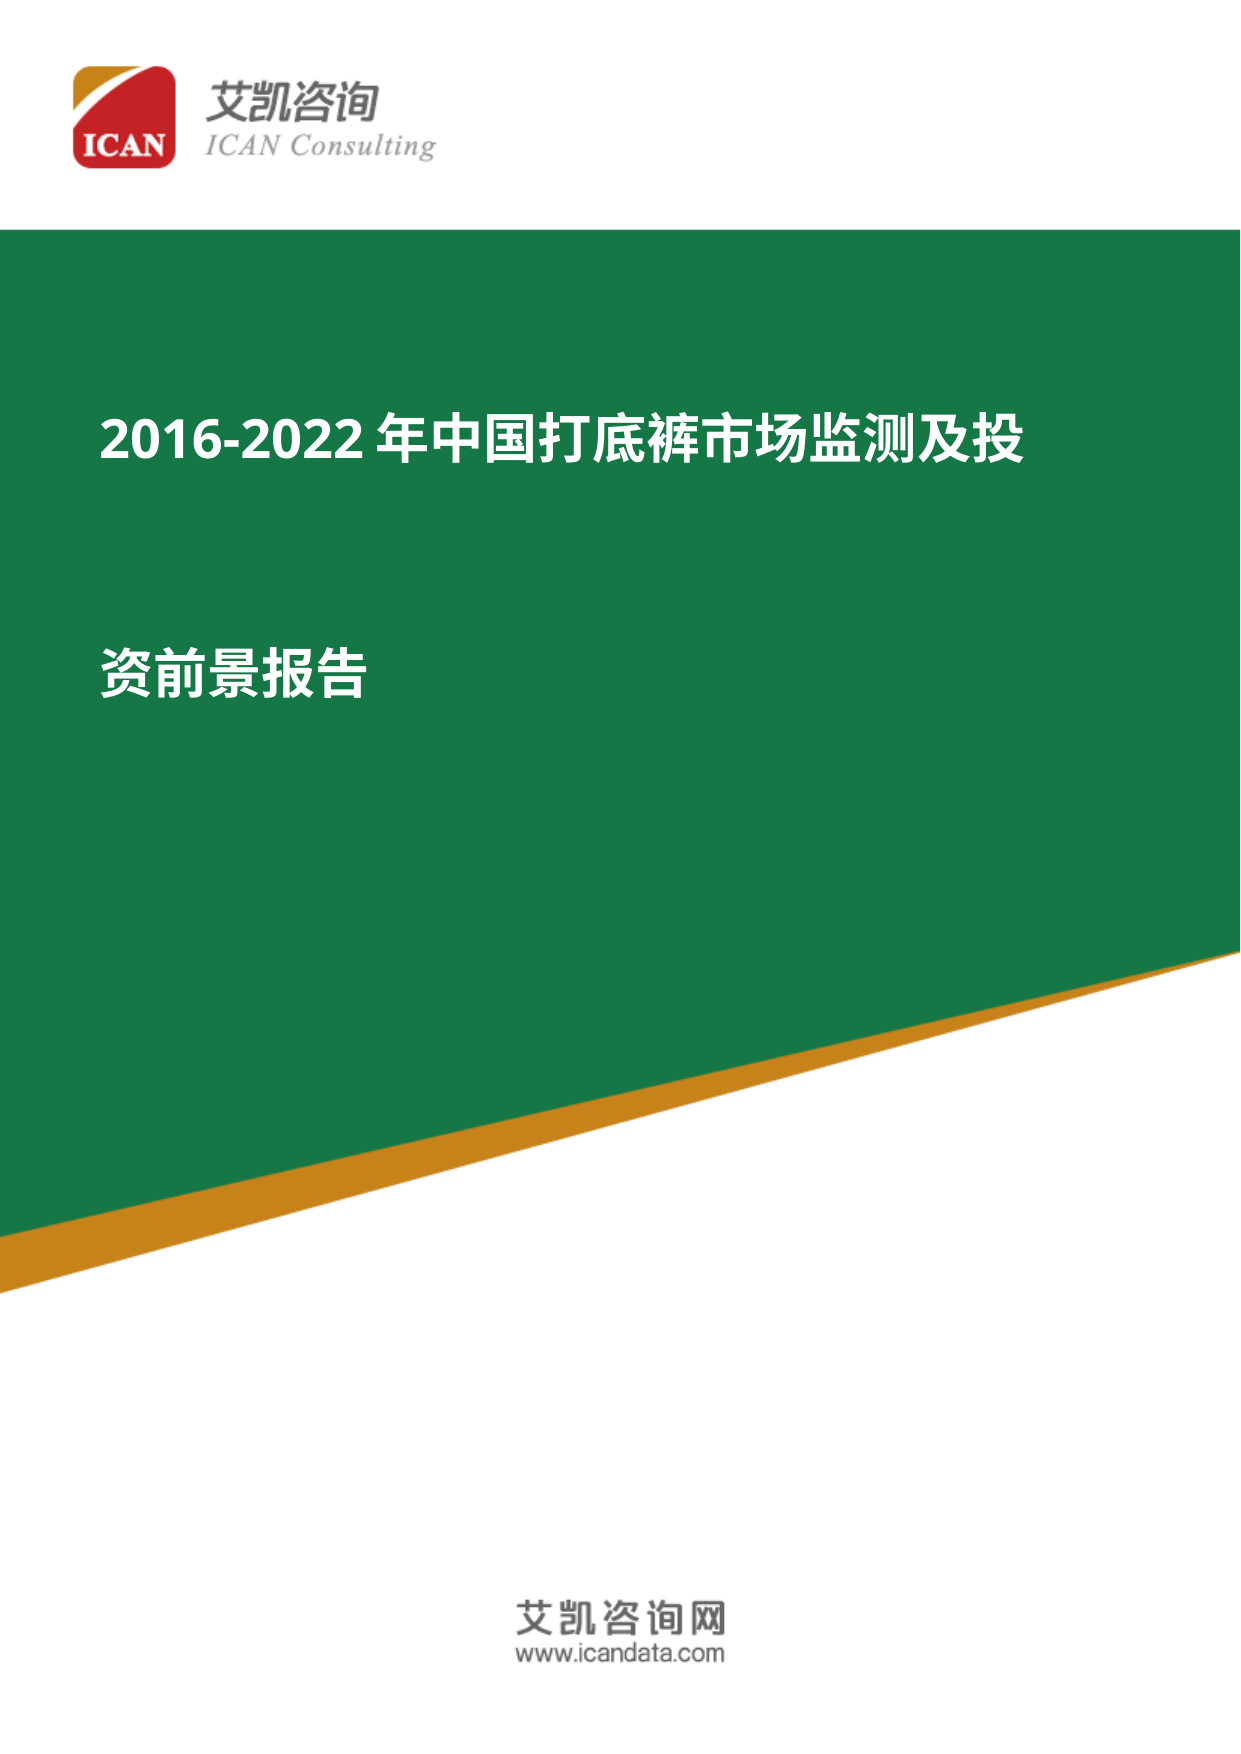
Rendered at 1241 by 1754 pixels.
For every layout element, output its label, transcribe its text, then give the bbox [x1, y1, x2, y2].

picture [0, 5, 1241, 1754]
subtitle 2016-2022年中国打底裤市场监测及投资前景报告 [99, 386, 1053, 718]
